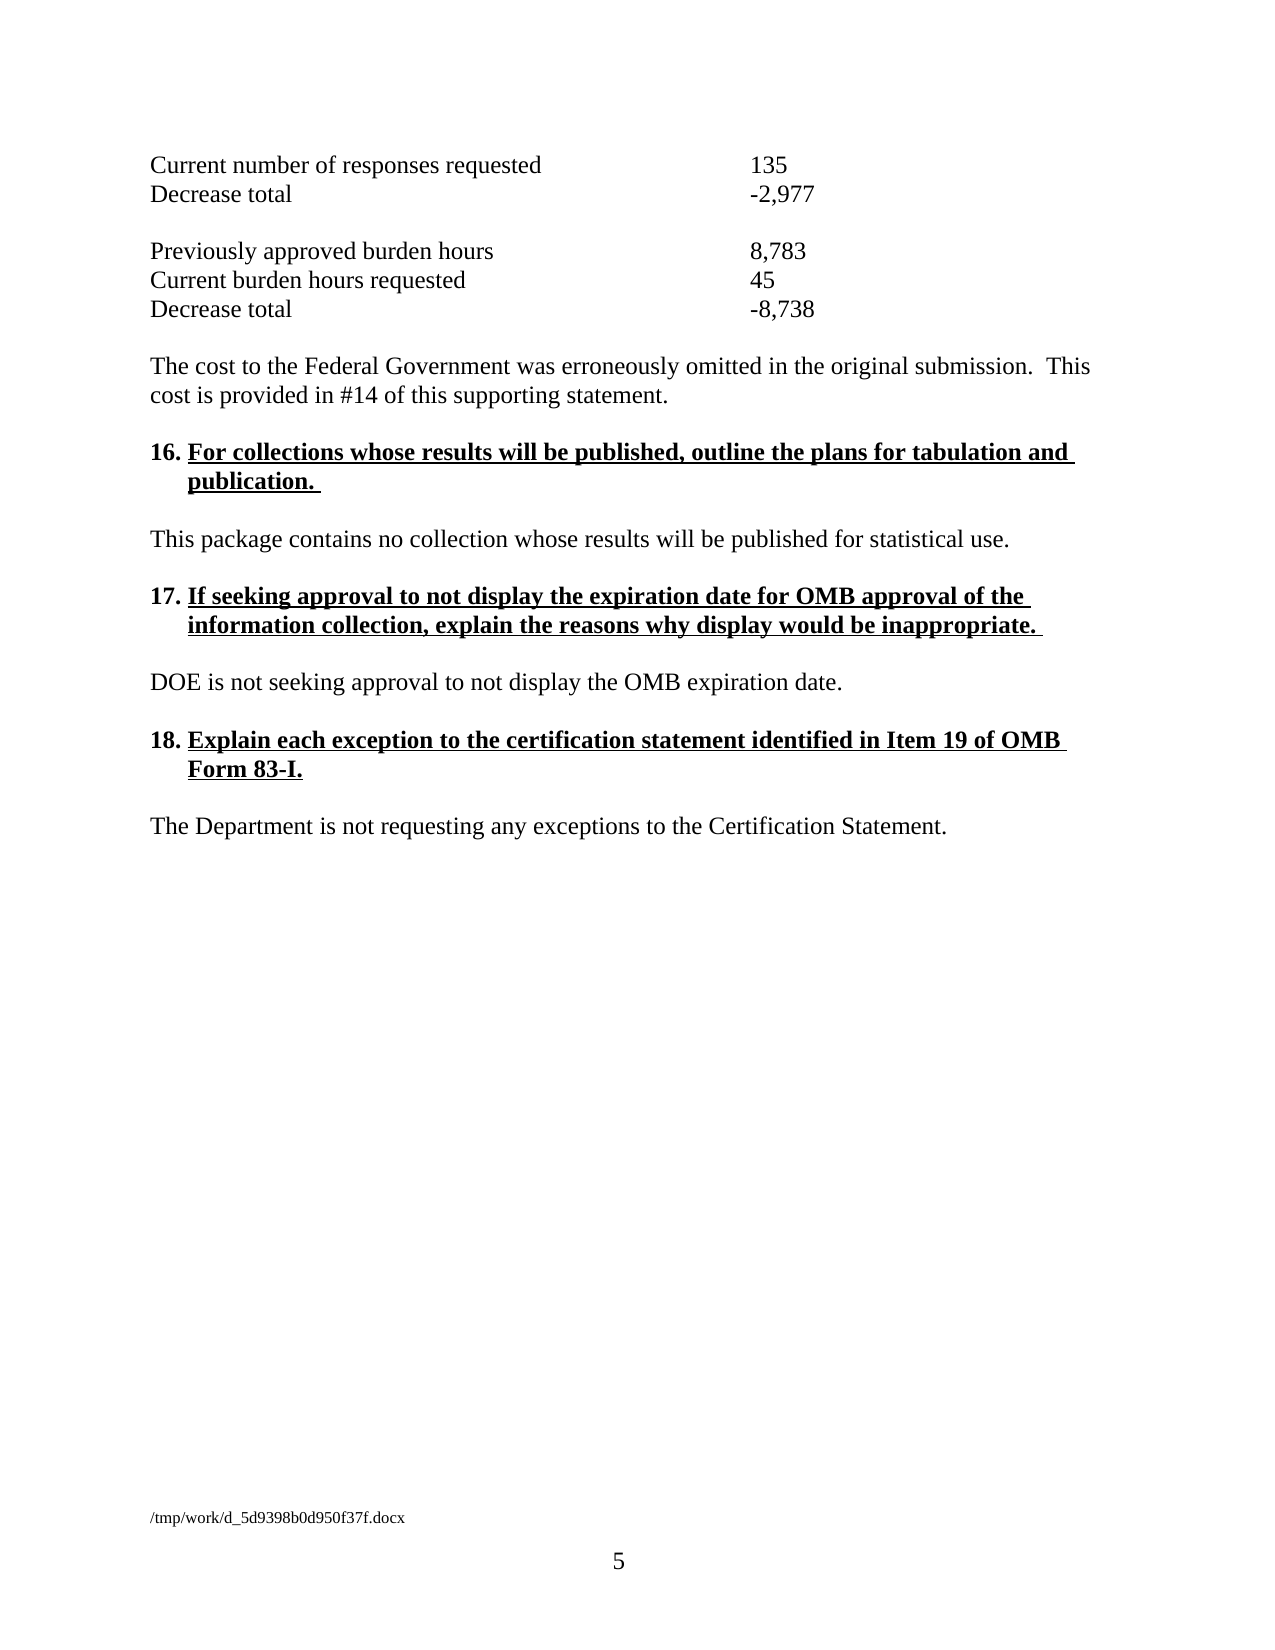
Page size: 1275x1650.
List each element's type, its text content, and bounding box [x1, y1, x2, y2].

text Decrease total -8,738 [150, 294, 1125, 322]
text Current burden hours requested 45 [150, 265, 1125, 294]
text Decrease total -2,977 [150, 179, 1125, 207]
text The cost to the Federal Government was erroneously omitted in the original submission. This cost is provided in #14 of this supporting statement. [150, 351, 1125, 409]
list If seeking approval to not display the expiration date for OMB approval of the information collection, explain the reasons why display would be inappropriate. [150, 581, 1125, 639]
list For collections whose results will be published, outline the plans for tabulation and publication. [150, 437, 1125, 495]
list Explain each exception to the certification statement identified in Item 19 of OMB Form 83-I. [150, 725, 1125, 782]
text DOE is not seeking approval to not display the OMB expiration date. [150, 667, 1125, 696]
text This package contains no collection whose results will be published for statistical use. [150, 524, 1125, 552]
text Current number of responses requested 135 [150, 150, 1125, 179]
text Previously approved burden hours 8,783 [150, 236, 1125, 265]
text The Department is not requesting any exceptions to the Certification Statement. [150, 811, 1125, 840]
